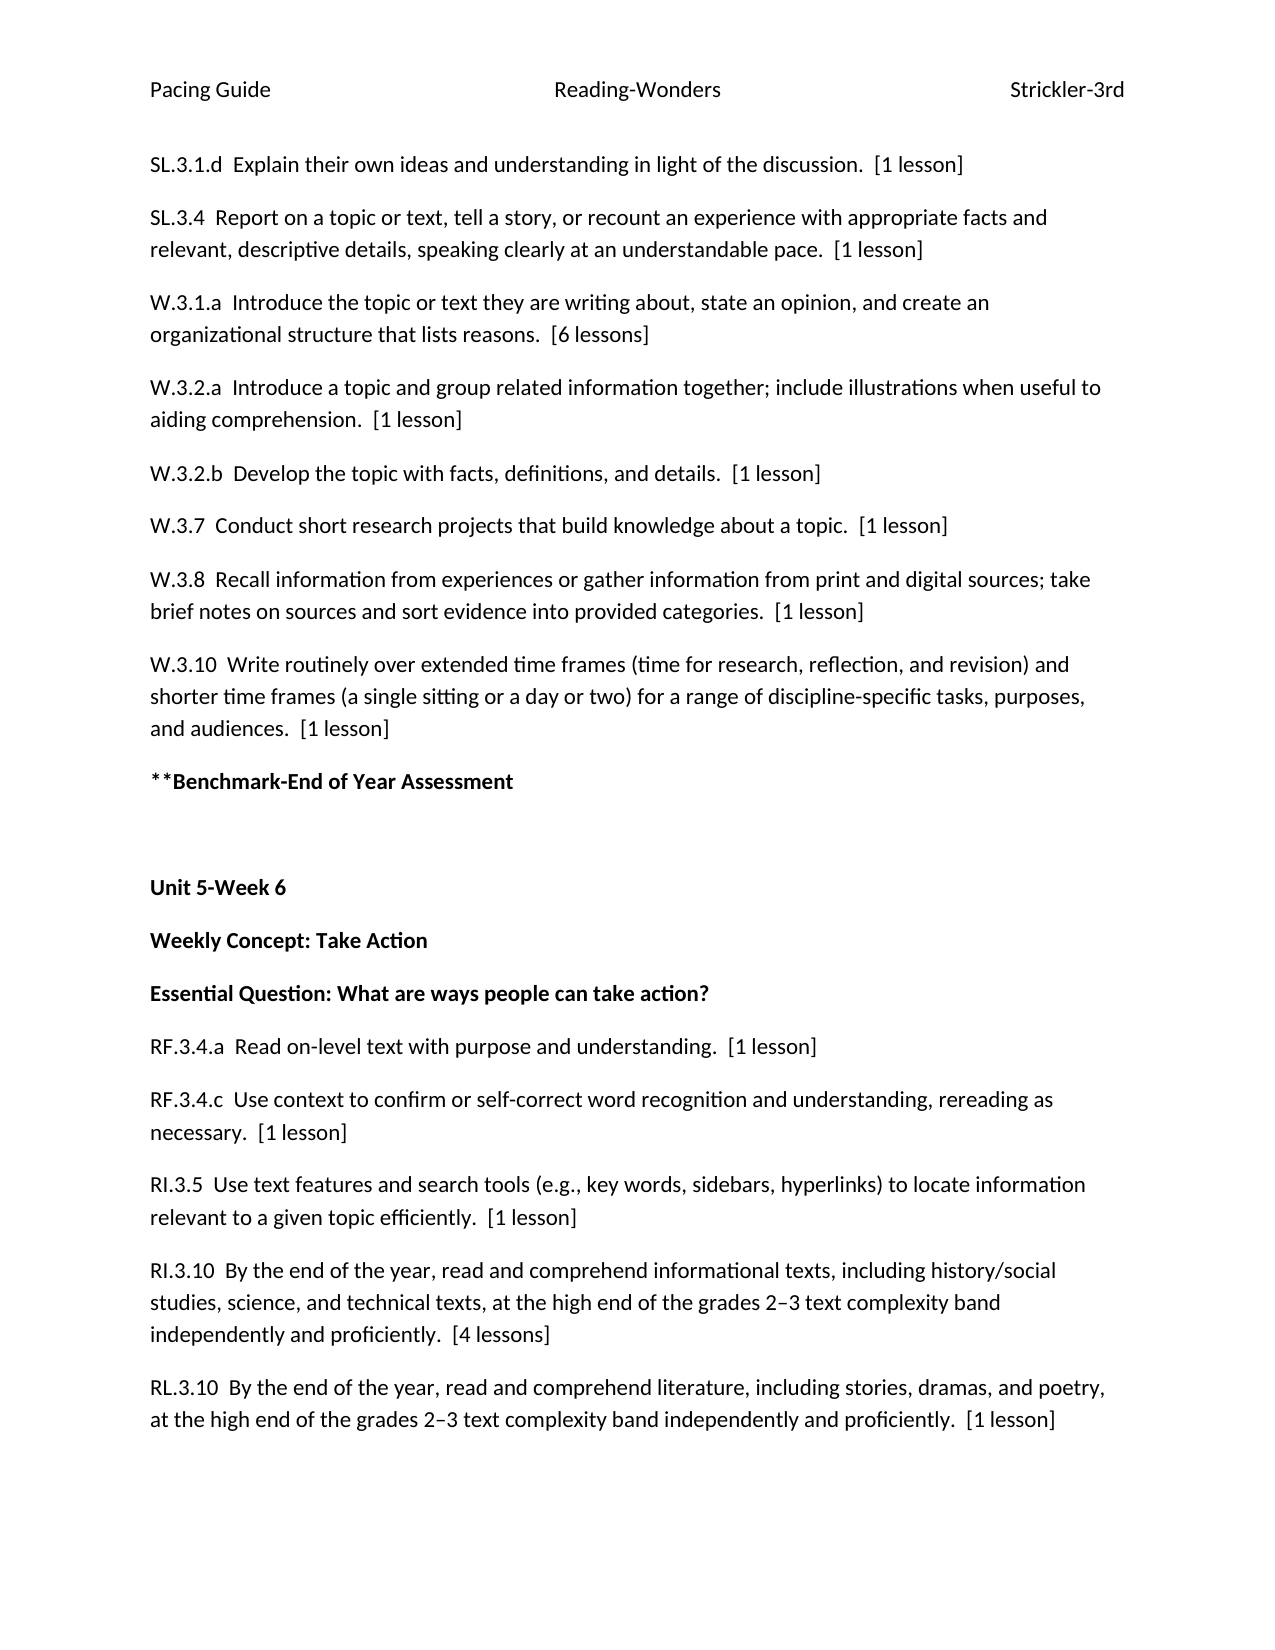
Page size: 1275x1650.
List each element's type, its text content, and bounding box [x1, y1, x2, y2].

text W.3.10 Write routinely over extended time frames (time for research, reflection, and revision) and shorter time frames (a single sitting or a day or two) for a range of discipline-specific tasks, purposes, and audiences. [1 lesson] [150, 650, 1125, 742]
text SL.3.1.d Explain their own ideas and understanding in light of the discussion. [1 lesson] [150, 150, 1125, 178]
text RI.3.10 By the end of the year, read and comprehend informational texts, including history/social studies, science, and technical texts, at the high end of the grades 2–3 text complexity band independently and proficiently. [4 lessons] [150, 1256, 1125, 1348]
text RF.3.4.c Use context to confirm or self-correct word recognition and understanding, rereading as necessary. [1 lesson] [150, 1085, 1125, 1146]
text Unit 5-Week 6 [150, 873, 1125, 901]
text RL.3.10 By the end of the year, read and comprehend literature, including stories, dramas, and poetry, at the high end of the grades 2–3 text complexity band independently and proficiently. [1 lesson] [150, 1373, 1125, 1433]
text **Benchmark-End of Year Assessment [150, 767, 1125, 795]
text Weekly Concept: Take Action [150, 926, 1125, 954]
text RF.3.4.a Read on-level text with purpose and understanding. [1 lesson] [150, 1032, 1125, 1060]
text Essential Question: What are ways people can take action? [150, 979, 1125, 1007]
text W.3.7 Conduct short research projects that build knowledge about a topic. [1 lesson] [150, 512, 1125, 540]
text SL.3.4 Report on a topic or text, tell a story, or recount an experience with appropriate facts and relevant, descriptive details, speaking clearly at an understandable pace. [1 lesson] [150, 203, 1125, 263]
text W.3.8 Recall information from experiences or gather information from print and digital sources; take brief notes on sources and sort evidence into provided categories. [1 lesson] [150, 565, 1125, 625]
text W.3.2.b Develop the topic with facts, definitions, and details. [1 lesson] [150, 459, 1125, 487]
text RI.3.5 Use text features and search tools (e.g., key words, sidebars, hyperlinks) to locate information relevant to a given topic efficiently. [1 lesson] [150, 1171, 1125, 1231]
text W.3.1.a Introduce the topic or text they are writing about, state an opinion, and create an organizational structure that lists reasons. [6 lessons] [150, 288, 1125, 348]
text W.3.2.a Introduce a topic and group related information together; include illustrations when useful to aiding comprehension. [1 lesson] [150, 373, 1125, 434]
